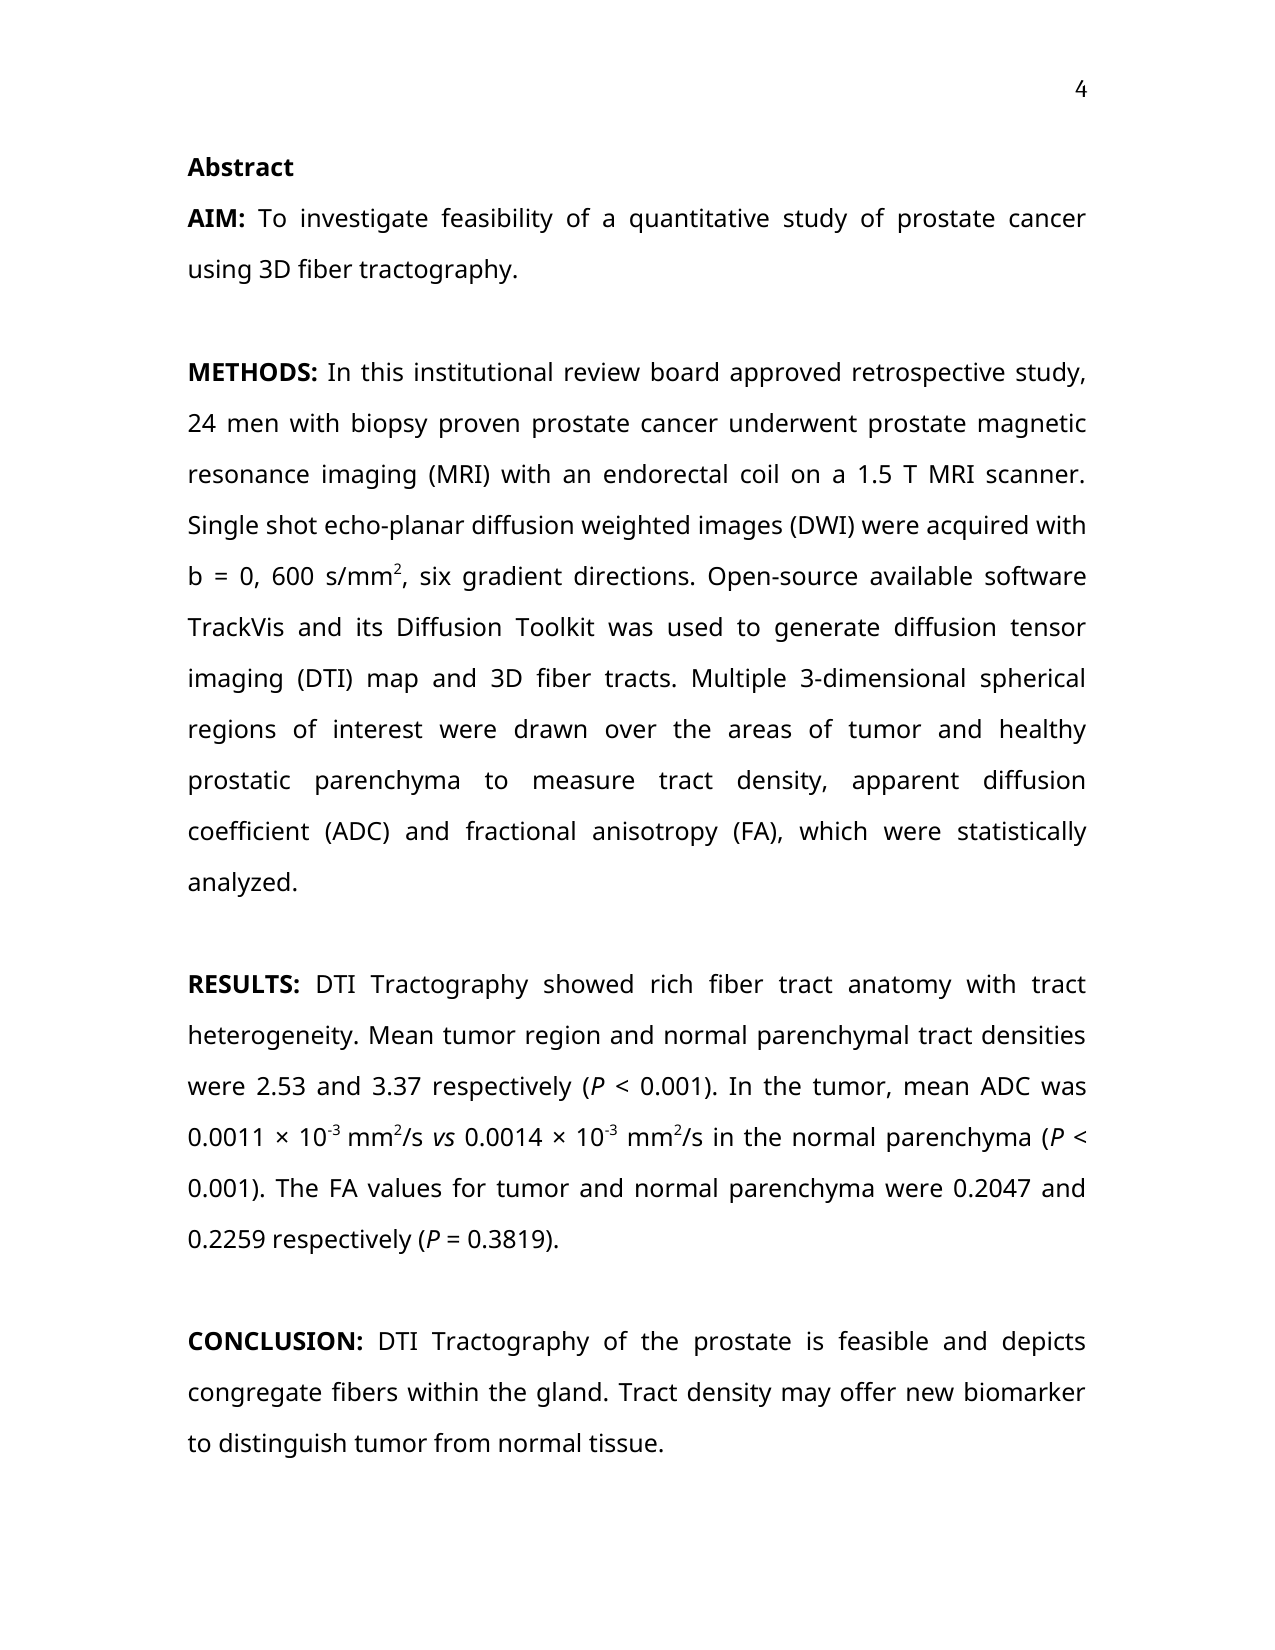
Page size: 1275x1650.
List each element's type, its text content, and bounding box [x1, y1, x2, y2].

text METHODS: In this institutional review board approved retrospective study, 24 men with biopsy proven prostate cancer underwent prostate magnetic resonance imaging (MRI) with an endorectal coil on a 1.5 T MRI scanner. Single shot echo-planar diffusion weighted images (DWI) were acquired with b = 0, 600 s/mm2, six gradient directions. Open-source available software TrackVis and its Diffusion Toolkit was used to generate diffusion tensor imaging (DTI) map and 3D fiber tracts. Multiple 3-dimensional spherical regions of interest were drawn over the areas of tumor and healthy prostatic parenchyma to measure tract density, apparent diffusion coefficient (ADC) and fractional anisotropy (FA), which were statistically analyzed. [187, 354, 1087, 899]
text Abstract [187, 150, 1087, 184]
text RESULTS: DTI Tractography showed rich fiber tract anatomy with tract heterogeneity. Mean tumor region and normal parenchymal tract densities were 2.53 and 3.37 respectively (P < 0.001). In the tumor, mean ADC was 0.0011 × 10-3 mm2/s vs 0.0014 × 10-3 mm2/s in the normal parenchyma (P < 0.001). The FA values for tumor and normal parenchyma were 0.2047 and 0.2259 respectively (P = 0.3819). [187, 967, 1087, 1256]
text CONCLUSION: DTI Tractography of the prostate is feasible and depicts congregate fibers within the gland. Tract density may offer new biomarker to distinguish tumor from normal tissue. [187, 1273, 1087, 1460]
text AIM: To investigate feasibility of a quantitative study of prostate cancer using 3D fiber tractography. [187, 201, 1087, 286]
